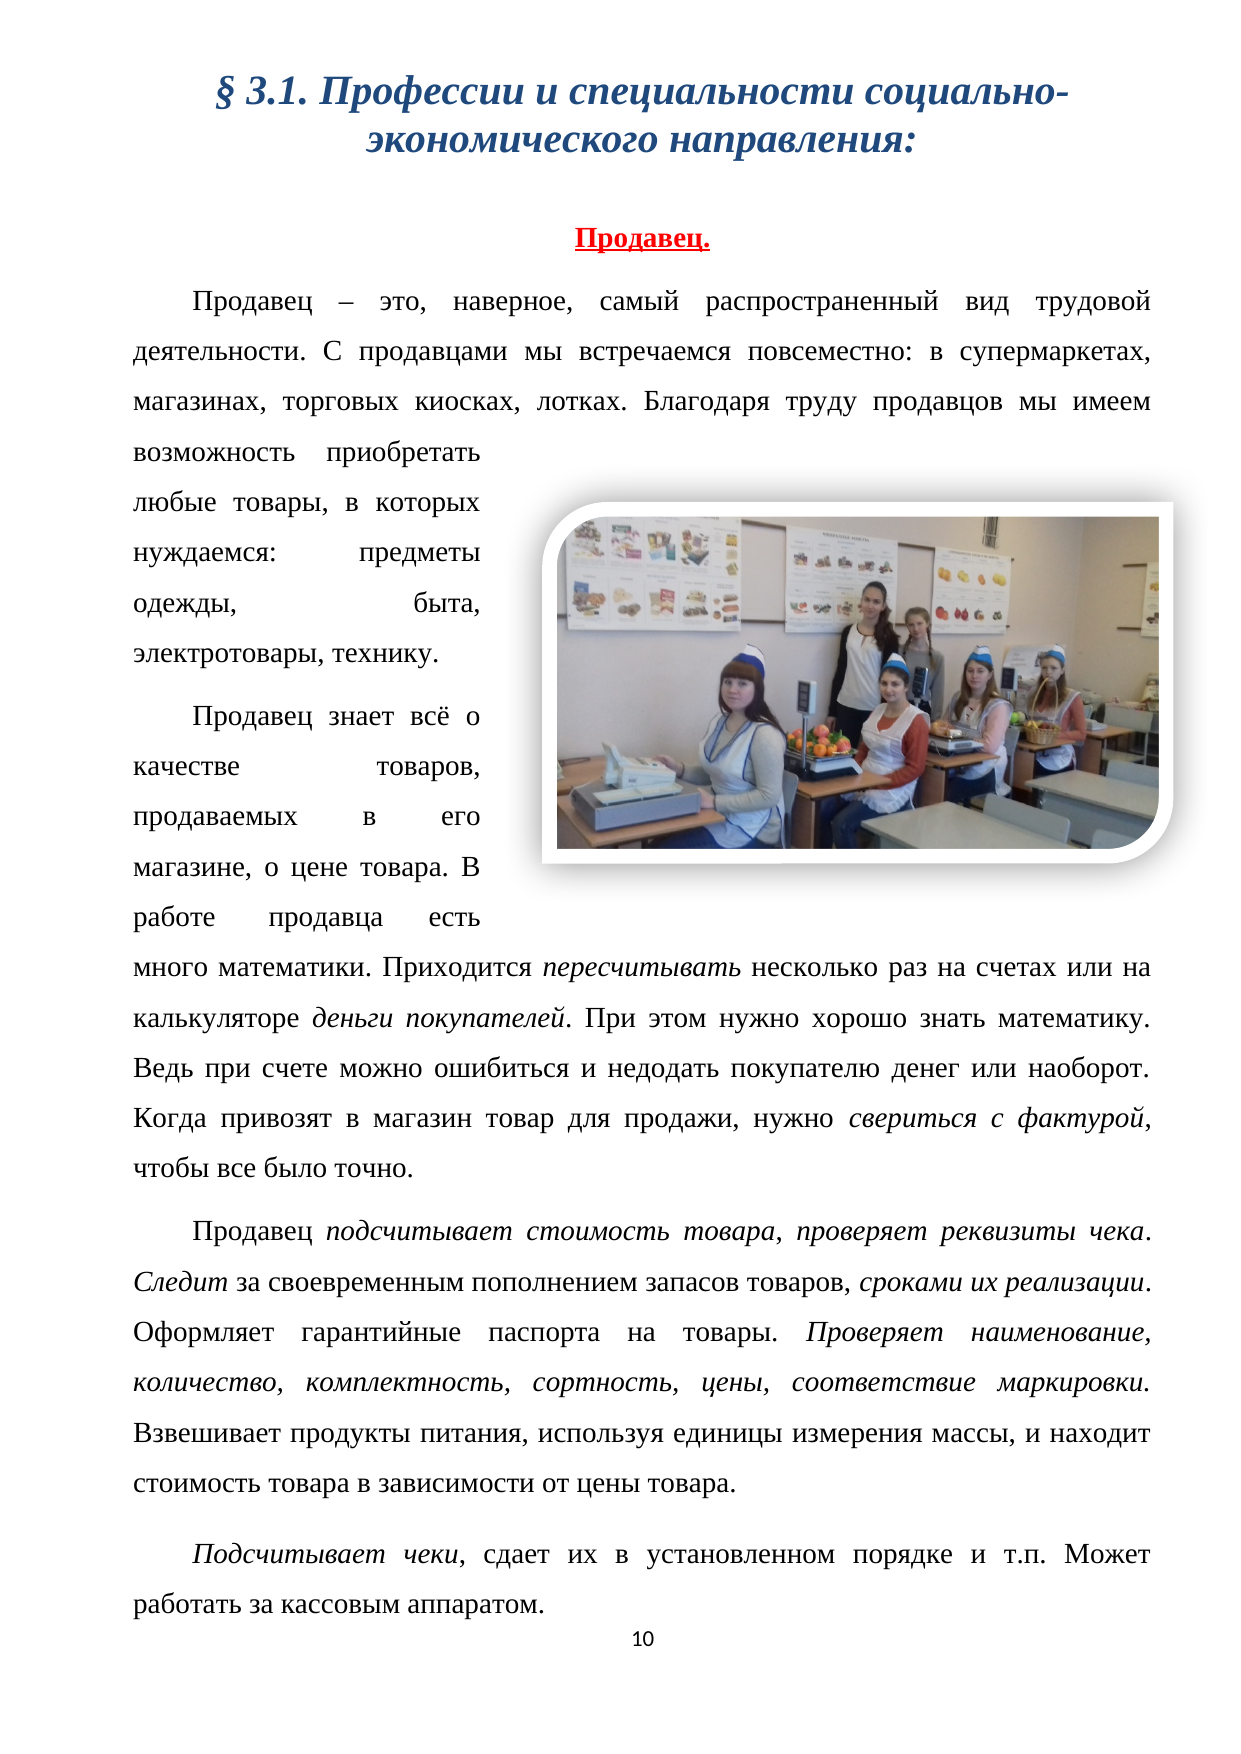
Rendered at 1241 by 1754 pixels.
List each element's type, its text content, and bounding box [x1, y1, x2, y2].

text Продавец – это, наверное, самый распространенный вид трудовой деятельности. С продавцами мы встречаемся повсеместно: в супермаркетах, магазинах, торговых киосках, лотках. Благодаря труду продавцов мы имеем возможность приобретать любые товары, в которых нуждаемся: предметы одежды, быта, электротовары, технику. [133, 283, 1152, 668]
text Продавец. [133, 220, 1152, 253]
text Продавец знает всё о качестве товаров, продаваемых в его магазине, о цене товара. В работе продавца есть много математики. Приходится пересчитывать несколько раз на счетах или на калькуляторе деньги покупателей. При этом нужно хорошо знать математику. Ведь при счете можно ошибиться и недодать покупателю денег или наоборот. Когда привозят в магазин товар для продажи, нужно свериться с фактурой, чтобы все было точно. [133, 698, 1152, 1184]
text § 3.1. Профессии и специальности социально-экономического направления: [133, 66, 1152, 161]
text Подсчитывает чеки, сдает их в установленном порядке и т.п. Может работать за кассовым аппаратом. [133, 1536, 1152, 1620]
picture [557, 517, 1158, 848]
text Продавец подсчитывает стоимость товара, проверяет реквизиты чека. Следит за своевременным пополнением запасов товаров, сроками их реализации. Оформляет гарантийные паспорта на товары. Проверяет наименование, количество, комплектность, сортность, цены, соответствие маркировки. Взвешивает продукты питания, используя единицы измерения массы, и находит стоимость товара в зависимости от цены товара. [133, 1213, 1152, 1498]
